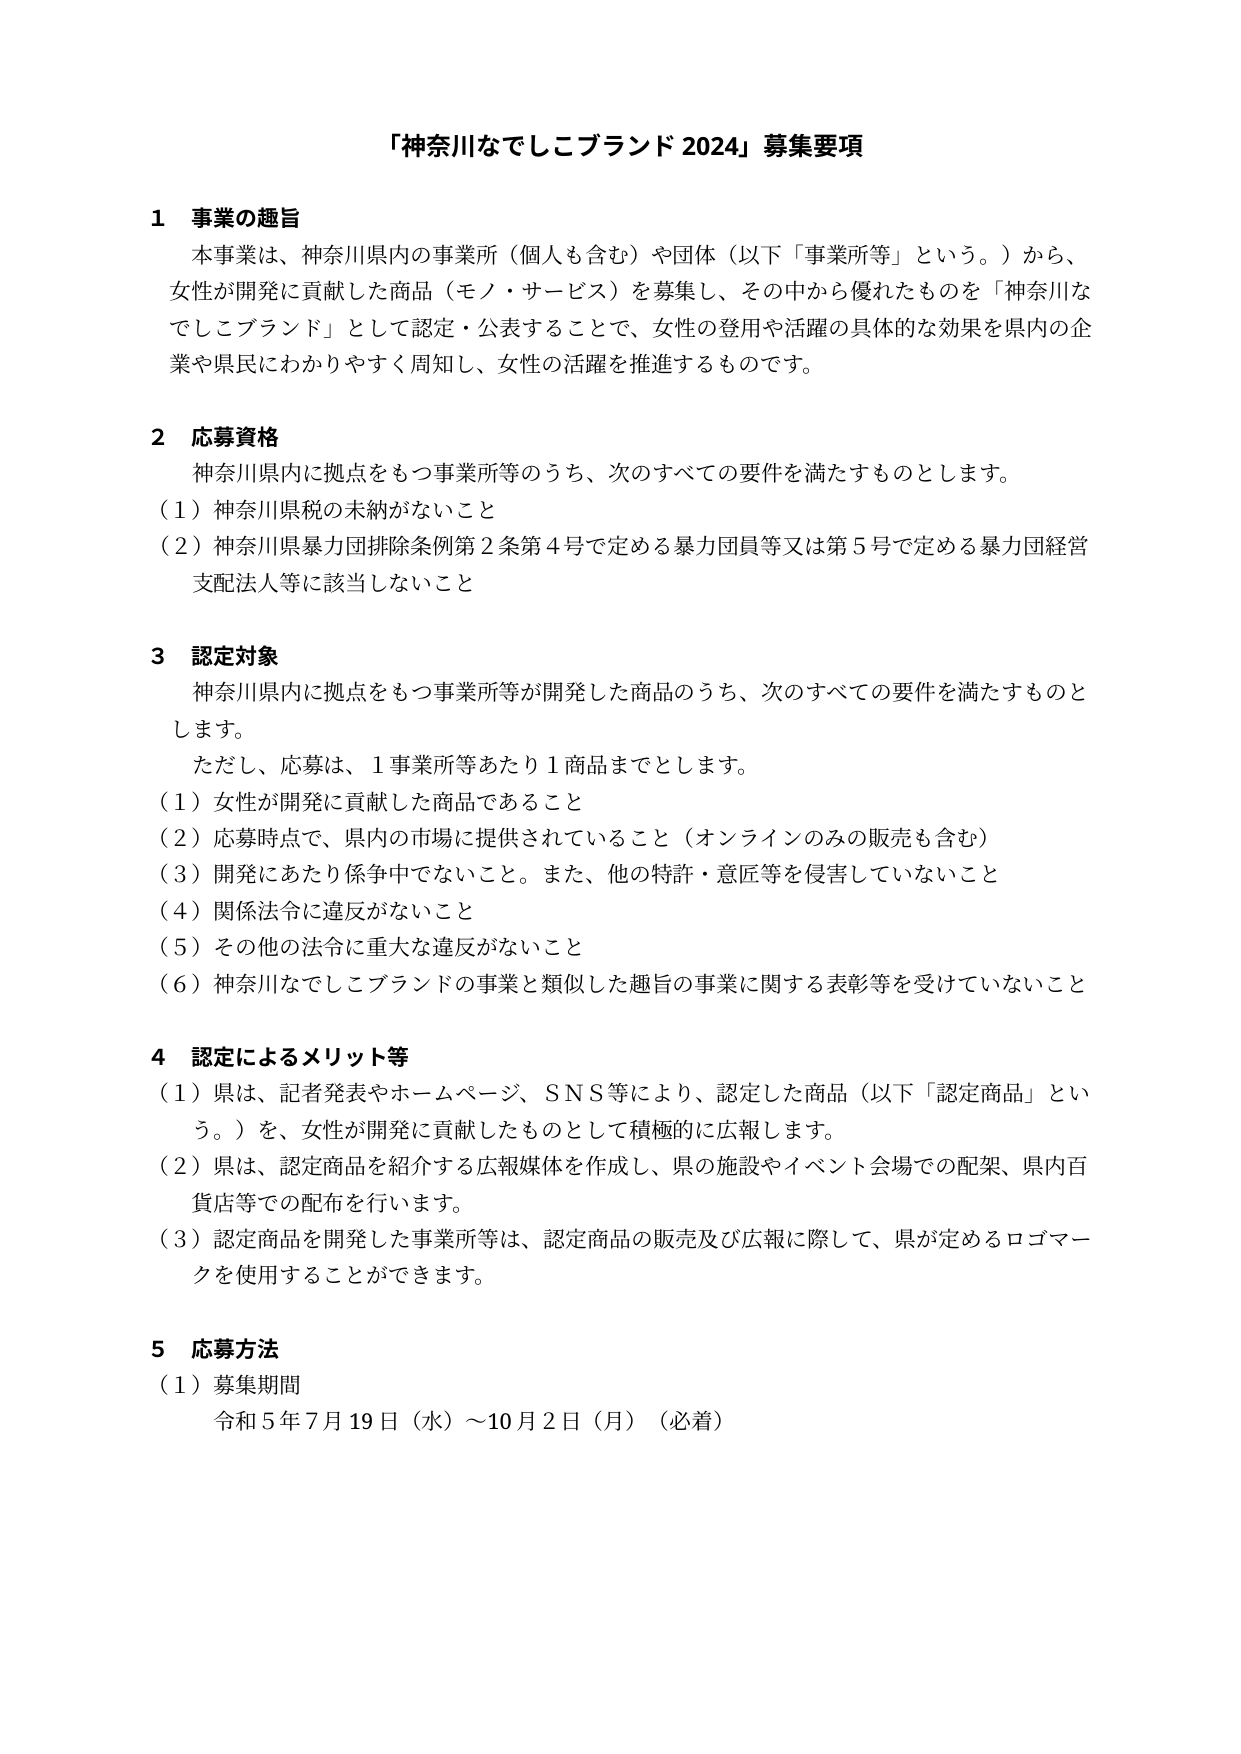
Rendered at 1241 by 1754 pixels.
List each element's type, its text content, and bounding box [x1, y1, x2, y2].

text （２）神奈川県暴力団排除条例第２条第４号で定める暴力団員等又は第５号で定める暴力団経営支配法人等に該当しないこと [148, 527, 1092, 600]
text ２ 応募資格 [148, 418, 1092, 454]
text 令和５年７月19日（水）～10月２日（月）（必着） [148, 1402, 1092, 1438]
text ４ 認定によるメリット等 [148, 1037, 1092, 1074]
text 神奈川県内に拠点をもつ事業所等が開発した商品のうち、次のすべての要件を満たすものとします。 [171, 673, 1092, 746]
text （３）開発にあたり係争中でないこと。また、他の特許・意匠等を侵害していないこと [148, 855, 1137, 892]
text （２）応募時点で、県内の市場に提供されていること（オンラインのみの販売も含む） [148, 819, 1092, 855]
text 本事業は、神奈川県内の事業所（個人も含む）や団体（以下「事業所等」という。）から、女性が開発に貢献した商品（モノ・サービス）を募集し、その中から優れたものを「神奈川なでしこブランド」として認定・公表することで、女性の登用や活躍の具体的な効果を県内の企業や県民にわかりやすく周知し、女性の活躍を推進するものです。 [148, 235, 1092, 381]
text （１）女性が開発に貢献した商品であること [148, 782, 1092, 819]
text （６）神奈川なでしこブランドの事業と類似した趣旨の事業に関する表彰等を受けていないこと [148, 964, 1092, 1001]
text 神奈川県内に拠点をもつ事業所等のうち、次のすべての要件を満たすものとします。 [171, 454, 1092, 491]
text （１）神奈川県税の未納がないこと [148, 491, 1092, 527]
text ３ 認定対象 [148, 636, 1092, 673]
text （５）その他の法令に重大な違反がないこと [148, 928, 1137, 964]
text （１）県は、記者発表やホームページ、ＳＮＳ等により、認定した商品（以下「認定商品」という。）を、女性が開発に貢献したものとして積極的に広報します。 [148, 1074, 1092, 1147]
text ただし、応募は、１事業所等あたり１商品までとします。 [171, 746, 1092, 782]
text （２）県は、認定商品を紹介する広報媒体を作成し、県の施設やイベント会場での配架、県内百貨店等での配布を行います。 [148, 1147, 1092, 1220]
text 「神奈川なでしこブランド2024」募集要項 [148, 126, 1092, 162]
text １ 事業の趣旨 [148, 199, 1092, 235]
text （４）関係法令に違反がないこと [148, 892, 1137, 928]
text ５ 応募方法 [148, 1329, 1092, 1366]
text （１）募集期間 [148, 1366, 1092, 1402]
text （３）認定商品を開発した事業所等は、認定商品の販売及び広報に際して、県が定めるロゴマークを使用することができます。 [148, 1220, 1092, 1293]
